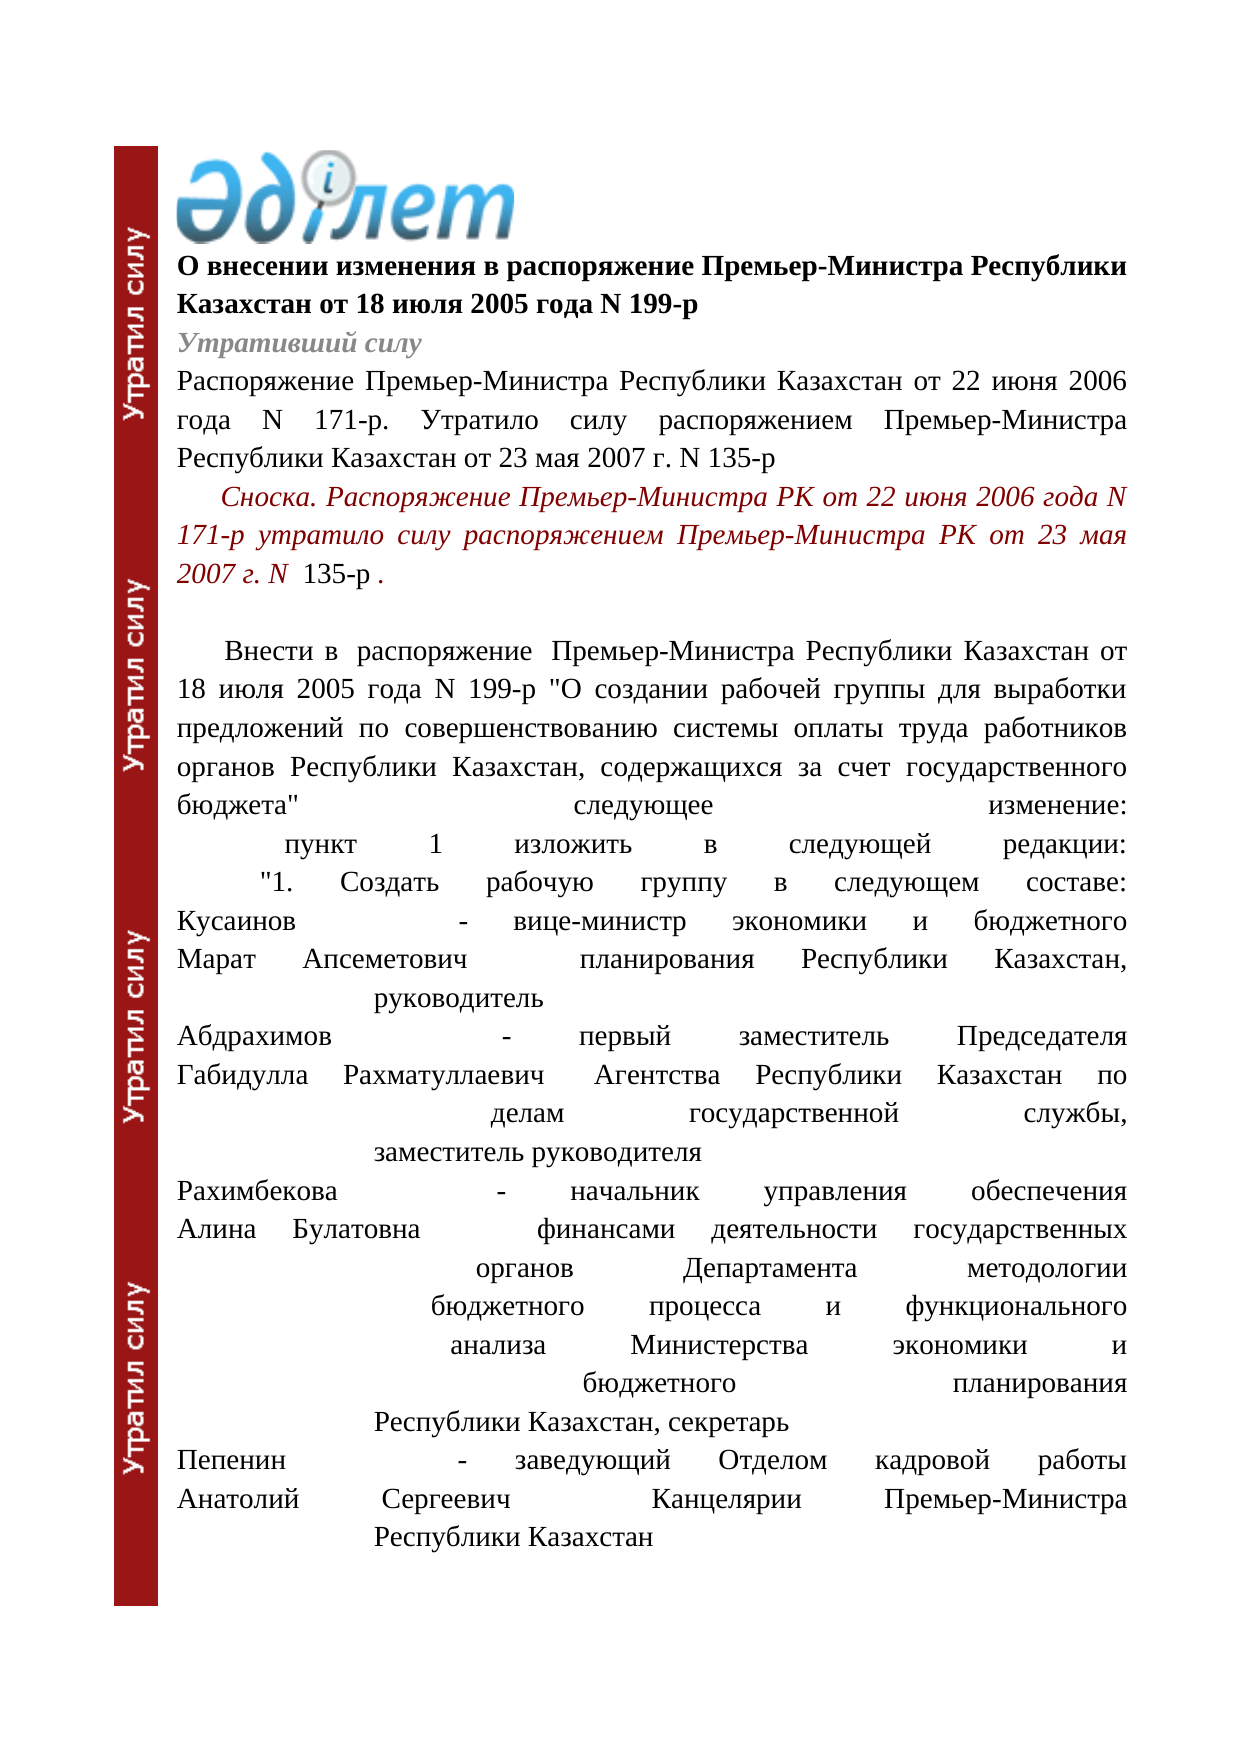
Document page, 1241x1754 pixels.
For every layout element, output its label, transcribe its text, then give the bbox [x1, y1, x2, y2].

picture [114, 1168, 158, 1173]
text Внести в распоряжение Премьер-Министра Республики Казахстан от 18 июля 2005 года N 199-р "О создании рабочей группы для выработки предложений по совершенствованию системы оплаты труда работников органов Республики Казахстан, содержащихся за счет государственного бюджета" следующее изменение: пункт 1 изложить в следующей редакции: "1. Создать рабочую группу в следующем составе: Кусаинов - вице-министр экономики и бюджетного Марат Апсеметович планирования Республики Казахстан, руководитель [112, 633, 1128, 1013]
picture [114, 320, 158, 325]
picture [114, 1013, 158, 1018]
picture [114, 589, 158, 633]
text Абдрахимов - первый заместитель Председателя Габидулла Рахматуллаевич Агентства Республики Казахстан по делам государственной службы, заместитель руководителя [112, 1018, 1128, 1168]
picture [114, 146, 158, 248]
text Сноска. Распоряжение Премьер-Министра РК от 22 июня 2006 года N 171-р утратило силу распоряжением Премьер-Министра РК от 23 мая 2007 г. N 135-р . [112, 479, 1128, 589]
picture [176, 150, 515, 244]
text Пепенин - заведующий Отделом кадровой работы Анатолий Сергеевич Канцелярии Премьер-Министра Республики Казахстан [112, 1442, 1128, 1553]
text Рахимбекова - начальник управления обеспечения Алина Булатовна финансами деятельности государственных органов Департамента методологии бюджетного процесса и функционального анализа Министерства экономики и бюджетного планирования Республики Казахстан, секретарь [112, 1173, 1128, 1437]
text О внесении изменения в распоряжение Премьер-Министра Республики Казахстан от 18 июля 2005 года N 199-р [112, 248, 1128, 320]
text Распоряжение Премьер-Министра Республики Казахстан от 22 июня 2006 года N 171-р. Утратило силу распоряжением Премьер-Министра Республики Казахстан от 23 мая 2007 г. N 135-р [112, 363, 1128, 474]
picture [114, 1553, 158, 1606]
text Утративший силу [112, 325, 1128, 358]
picture [114, 474, 158, 479]
picture [114, 358, 158, 363]
picture [114, 1437, 158, 1442]
